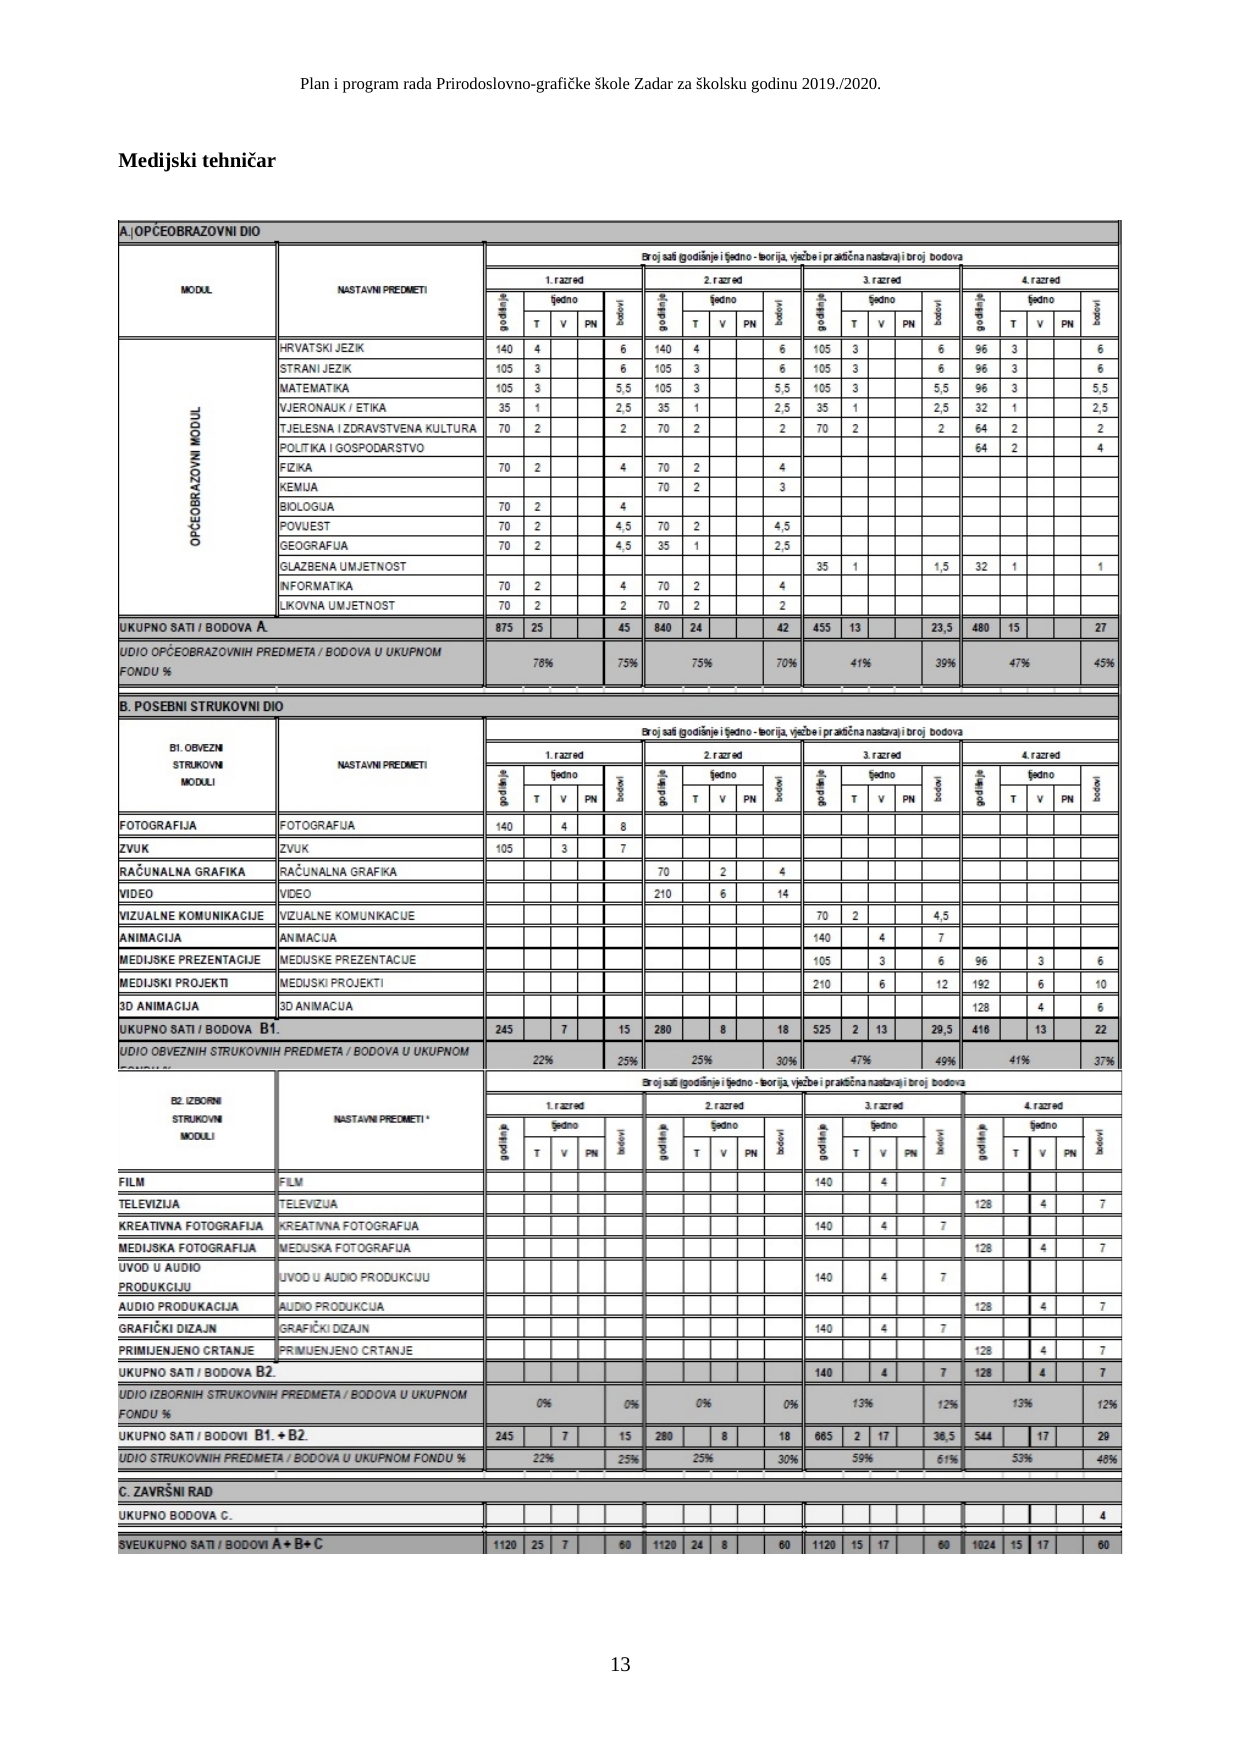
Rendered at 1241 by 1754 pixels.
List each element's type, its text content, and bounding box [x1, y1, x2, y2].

picture [118, 220, 1123, 1554]
text Medijski tehničar [118, 148, 1122, 172]
